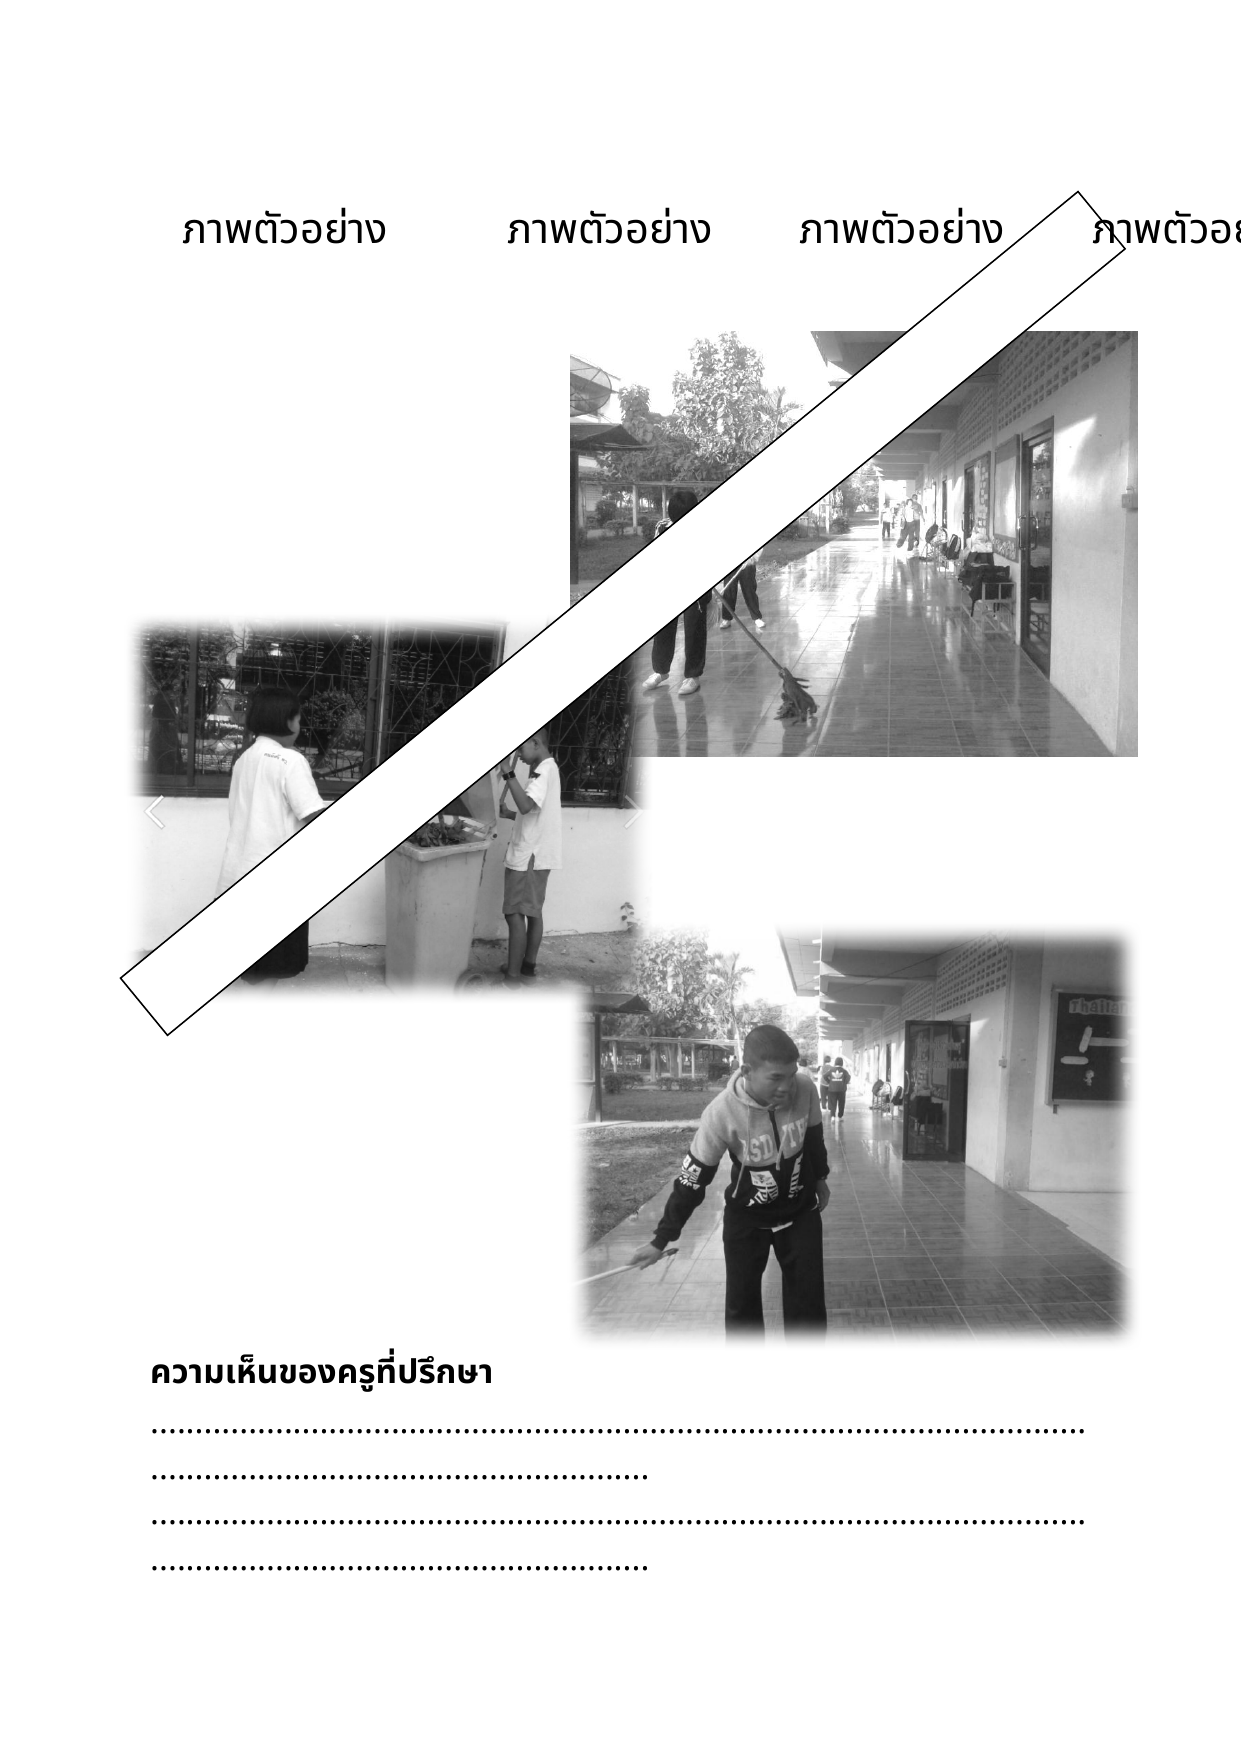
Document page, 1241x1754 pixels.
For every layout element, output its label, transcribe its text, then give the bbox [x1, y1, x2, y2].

picture [597, 950, 1113, 1322]
text ความเห็นของครูที่ปรึกษา [150, 1348, 1090, 1398]
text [150, 1489, 1090, 1580]
picture [570, 331, 905, 607]
picture [645, 331, 1138, 757]
